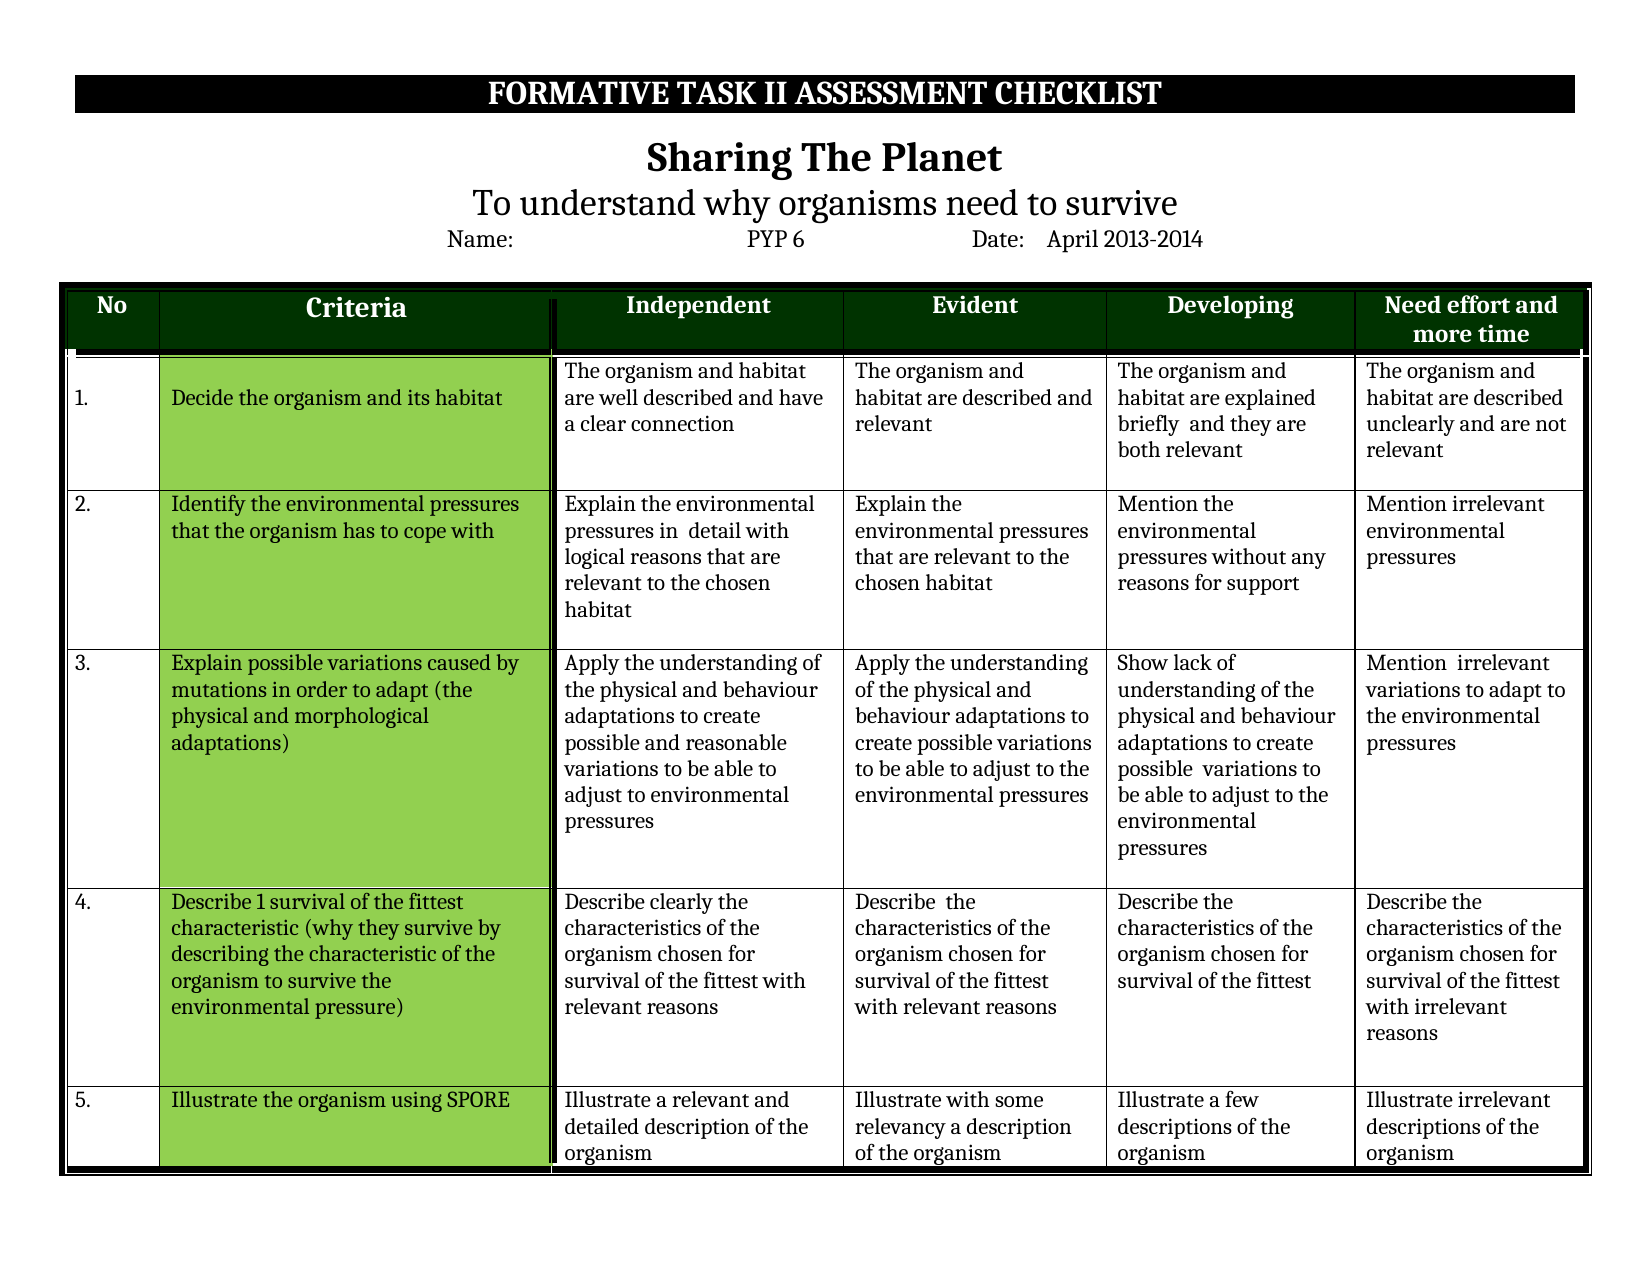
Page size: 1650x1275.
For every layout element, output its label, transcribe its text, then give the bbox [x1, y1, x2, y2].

table_cell Illustrate irrelevant descriptions of the organism [1356, 1087, 1583, 1166]
table_cell Illustrate with some relevancy a description of the organism [844, 1087, 1106, 1166]
table_cell Describe clearly the characteristics of the organism chosen for survival of the fittest with relevant reasons [557, 889, 843, 1086]
table_header Developing [1107, 292, 1354, 349]
table_cell 5. [68, 1087, 159, 1166]
table_cell 1. [65, 349, 159, 490]
table_cell Apply the understanding of the physical and behaviour adaptations to create possible and reasonable variations to be able to adjust to environmental pressures [557, 650, 843, 887]
table_header Need effort and more time [1356, 292, 1583, 349]
table_cell Describe 1 survival of the fittest characteristic (why they survive by describing the characteristic of the organism to survive the environmental pressure) [160, 889, 549, 1086]
table_cell Decide the organism and its habitat [160, 358, 549, 490]
table_cell The organism and habitat are explained briefly and they are both relevant [1107, 358, 1354, 490]
table_cell Explain possible variations caused by mutations in order to adapt (the physical and morphological adaptations) [160, 650, 549, 887]
text FORMATIVE TASK II ASSESSMENT CHECKLIST [75, 75, 1575, 113]
table_cell The organism and habitat are well described and have a clear connection [557, 358, 843, 490]
table_cell 2. [68, 491, 159, 649]
table_cell The organism and habitat are described and relevant [844, 358, 1106, 490]
table_header Independent [553, 292, 843, 349]
table_cell Mention irrelevant environmental pressures [1356, 491, 1583, 649]
table_cell Describe the characteristics of the organism chosen for survival of the fittest with relevant reasons [844, 889, 1106, 1086]
text Sharing The Planet [75, 134, 1575, 182]
table_cell Explain the environmental pressures in detail with logical reasons that are relevant to the chosen habitat [557, 491, 843, 649]
text Name: PYP 6 Date: April 2013-2014 [75, 225, 1575, 282]
table_cell Explain the environmental pressures that are relevant to the chosen habitat [844, 491, 1106, 649]
table_cell 4. [68, 889, 159, 1086]
table_cell Describe the characteristics of the organism chosen for survival of the fittest with irrelevant reasons [1356, 889, 1583, 1086]
table_cell Illustrate a relevant and detailed description of the organism [553, 1087, 843, 1166]
table_cell The organism and habitat are described unclearly and are not relevant [1356, 349, 1587, 490]
table_header Evident [844, 292, 1106, 349]
table_cell Mention the environmental pressures without any reasons for support [1107, 491, 1354, 649]
table_header Criteria [160, 288, 553, 349]
table_cell Show lack of understanding of the physical and behaviour adaptations to create possible variations to be able to adjust to the environmental pressures [1107, 650, 1354, 887]
table_cell Illustrate a few descriptions of the organism [1107, 1087, 1354, 1166]
table_cell 3. [68, 650, 159, 887]
table_cell Illustrate the organism using SPORE [160, 1087, 553, 1166]
table_cell Apply the understanding of the physical and behaviour adaptations to create possible variations to be able to adjust to the environmental pressures [844, 650, 1106, 887]
table_cell Identify the environmental pressures that the organism has to cope with [160, 491, 549, 649]
text To understand why organisms need to survive [75, 182, 1575, 225]
table_cell Mention irrelevant variations to adapt to the environmental pressures [1356, 650, 1583, 887]
table_cell Describe the characteristics of the organism chosen for survival of the fittest [1107, 889, 1354, 1086]
table_header No [68, 292, 159, 349]
